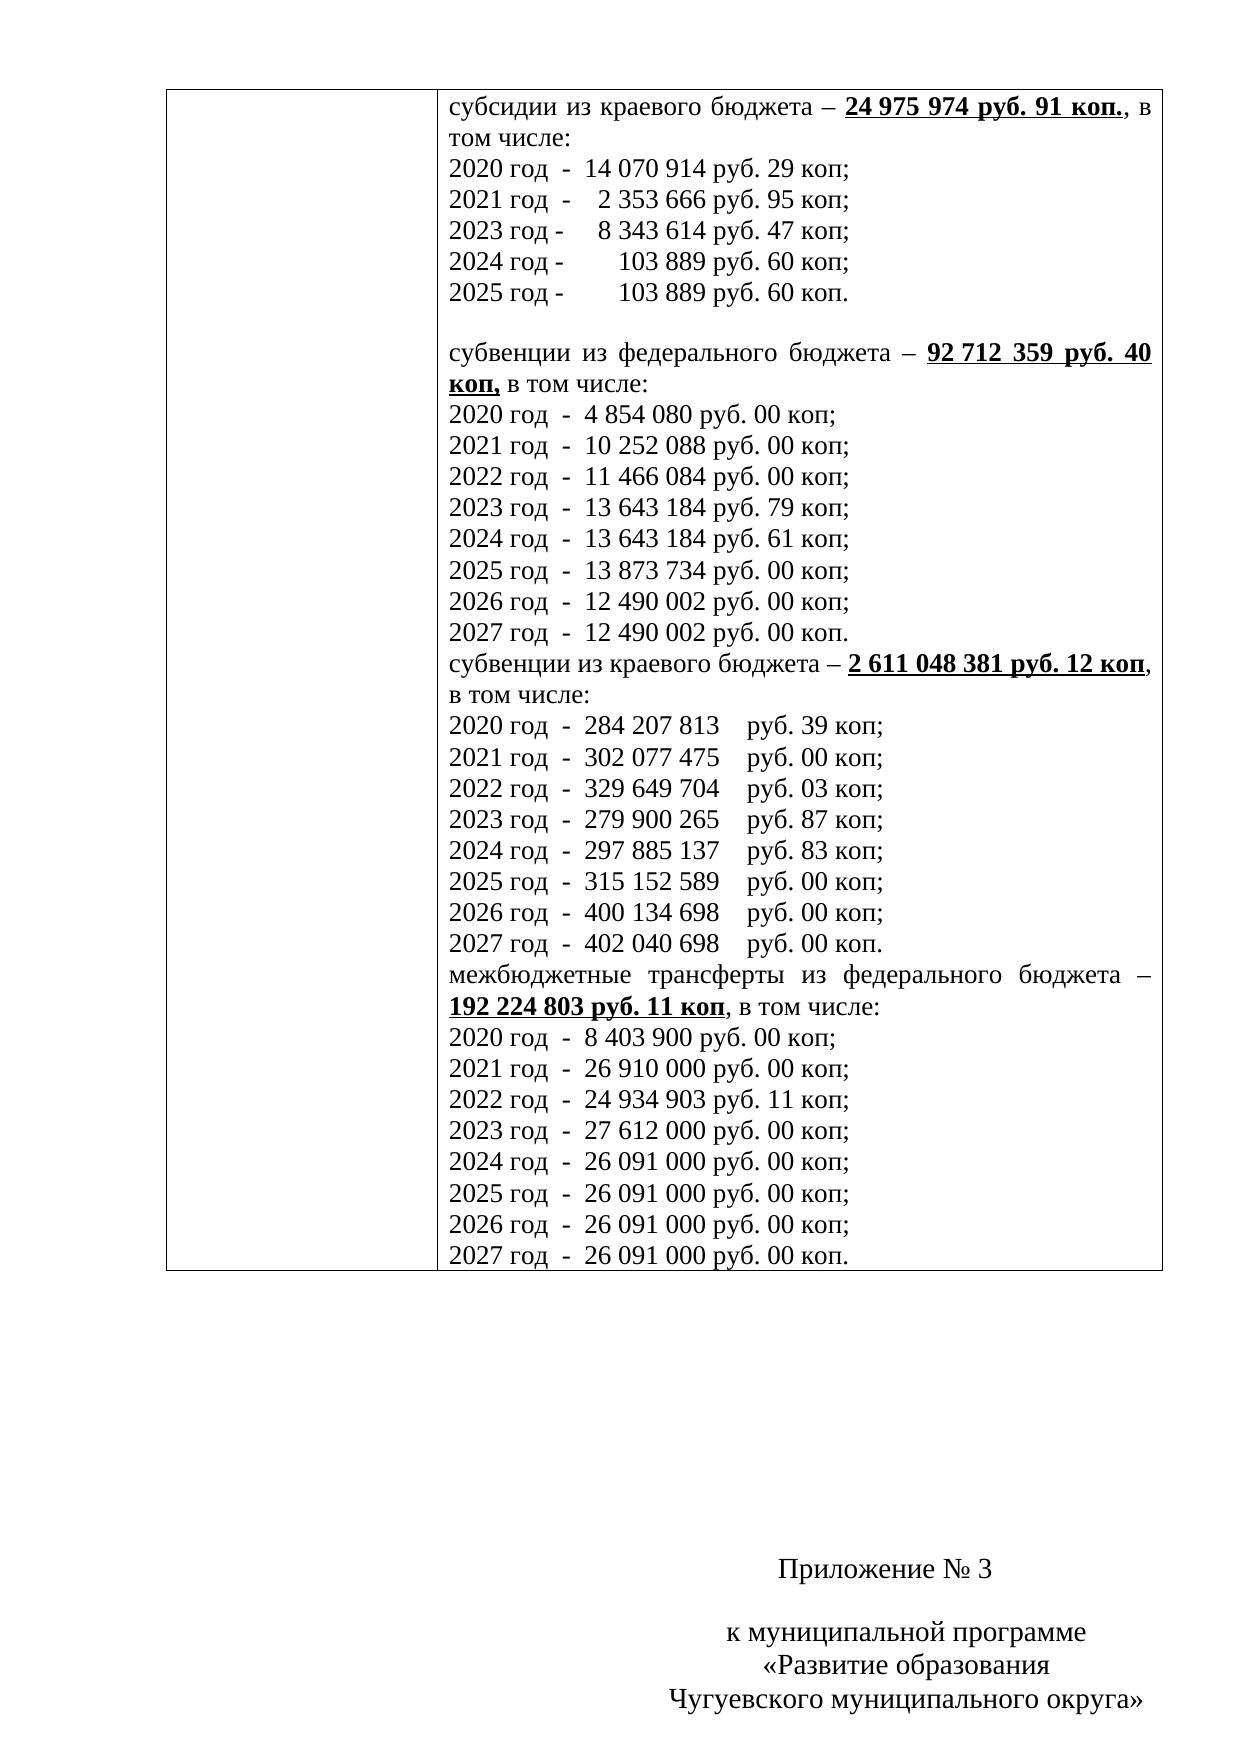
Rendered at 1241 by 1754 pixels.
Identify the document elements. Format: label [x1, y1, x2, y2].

table_cell [438, 90, 1162, 1270]
table_cell [167, 90, 437, 1270]
table_header [650, 1300, 1163, 1714]
